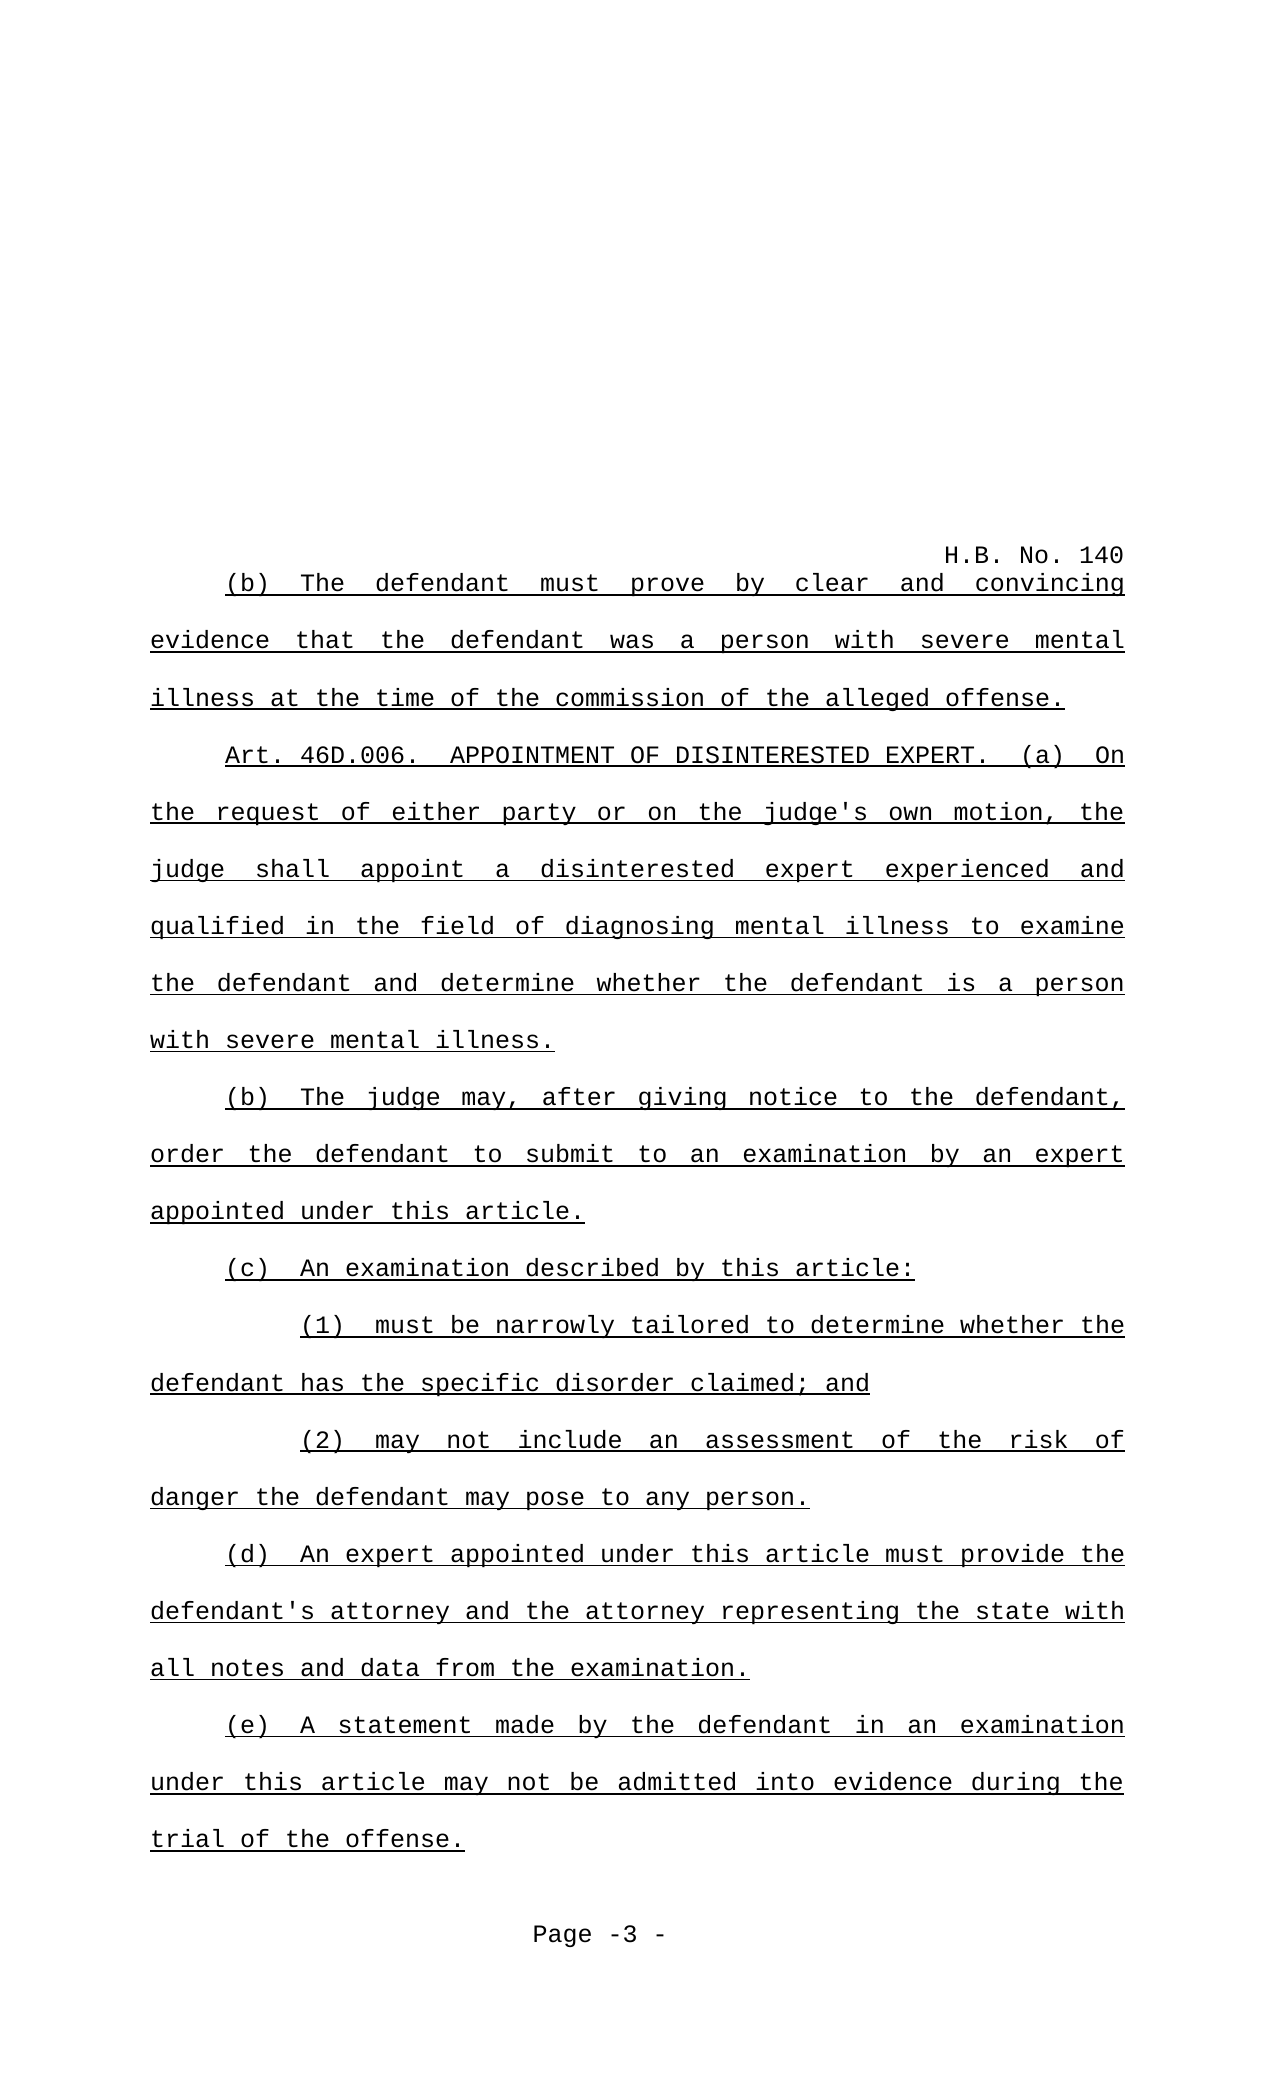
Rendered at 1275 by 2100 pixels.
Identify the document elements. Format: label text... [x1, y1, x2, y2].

text (d) An expert appointed under this article must provide the defendant's attorney and the attorney representing the state with all notes and data from the examination. [150, 1623, 1125, 1684]
text Art. 46D.006. APPOINTMENT OF DISINTERESTED EXPERT. (a) On the request of either party or on the judge's own motion, the judge shall appoint a disinterested expert experienced and qualified in the field of diagnosing mental illness to examine the defendant and determine whether the defendant is a person with severe mental illness. [150, 742, 1125, 822]
text (d) An expert appointed under this article must provide the defendant's attorney and the attorney representing the state with all notes and data from the examination. [150, 1541, 1125, 1622]
text (e) A statement made by the defendant in an examination under this article may not be admitted into evidence during the trial of the offense. [150, 1712, 1125, 1855]
text Art. 46D.006. APPOINTMENT OF DISINTERESTED EXPERT. (a) On the request of either party or on the judge's own motion, the judge shall appoint a disinterested expert experienced and qualified in the field of diagnosing mental illness to examine the defendant and determine whether the defendant is a person with severe mental illness. [150, 995, 1125, 1056]
text Art. 46D.006. APPOINTMENT OF DISINTERESTED EXPERT. (a) On the request of either party or on the judge's own motion, the judge shall appoint a disinterested expert experienced and qualified in the field of diagnosing mental illness to examine the defendant and determine whether the defendant is a person with severe mental illness. [150, 881, 1125, 937]
text (b) The defendant must prove by clear and convincing evidence that the defendant was a person with severe mental illness at the time of the commission of the alleged offense. [150, 653, 1125, 713]
text (2) may not include an assessment of the risk of danger the defendant may pose to any person. [150, 1427, 1125, 1513]
text (1) must be narrowly tailored to determine whether the defendant has the specific disorder claimed; and [150, 1313, 1125, 1398]
text Art. 46D.006. APPOINTMENT OF DISINTERESTED EXPERT. (a) On the request of either party or on the judge's own motion, the judge shall appoint a disinterested expert experienced and qualified in the field of diagnosing mental illness to examine the defendant and determine whether the defendant is a person with severe mental illness. [150, 938, 1125, 994]
text (b) The judge may, after giving notice to the defendant, order the defendant to submit to an examination by an expert appointed under this article. [150, 1084, 1125, 1165]
text (c) An examination described by this article: [150, 1256, 1125, 1284]
text Art. 46D.006. APPOINTMENT OF DISINTERESTED EXPERT. (a) On the request of either party or on the judge's own motion, the judge shall appoint a disinterested expert experienced and qualified in the field of diagnosing mental illness to examine the defendant and determine whether the defendant is a person with severe mental illness. [150, 824, 1125, 880]
text (b) The defendant must prove by clear and convincing evidence that the defendant was a person with severe mental illness at the time of the commission of the alleged offense. [150, 571, 1125, 651]
text (b) The judge may, after giving notice to the defendant, order the defendant to submit to an examination by an expert appointed under this article. [150, 1167, 1125, 1227]
